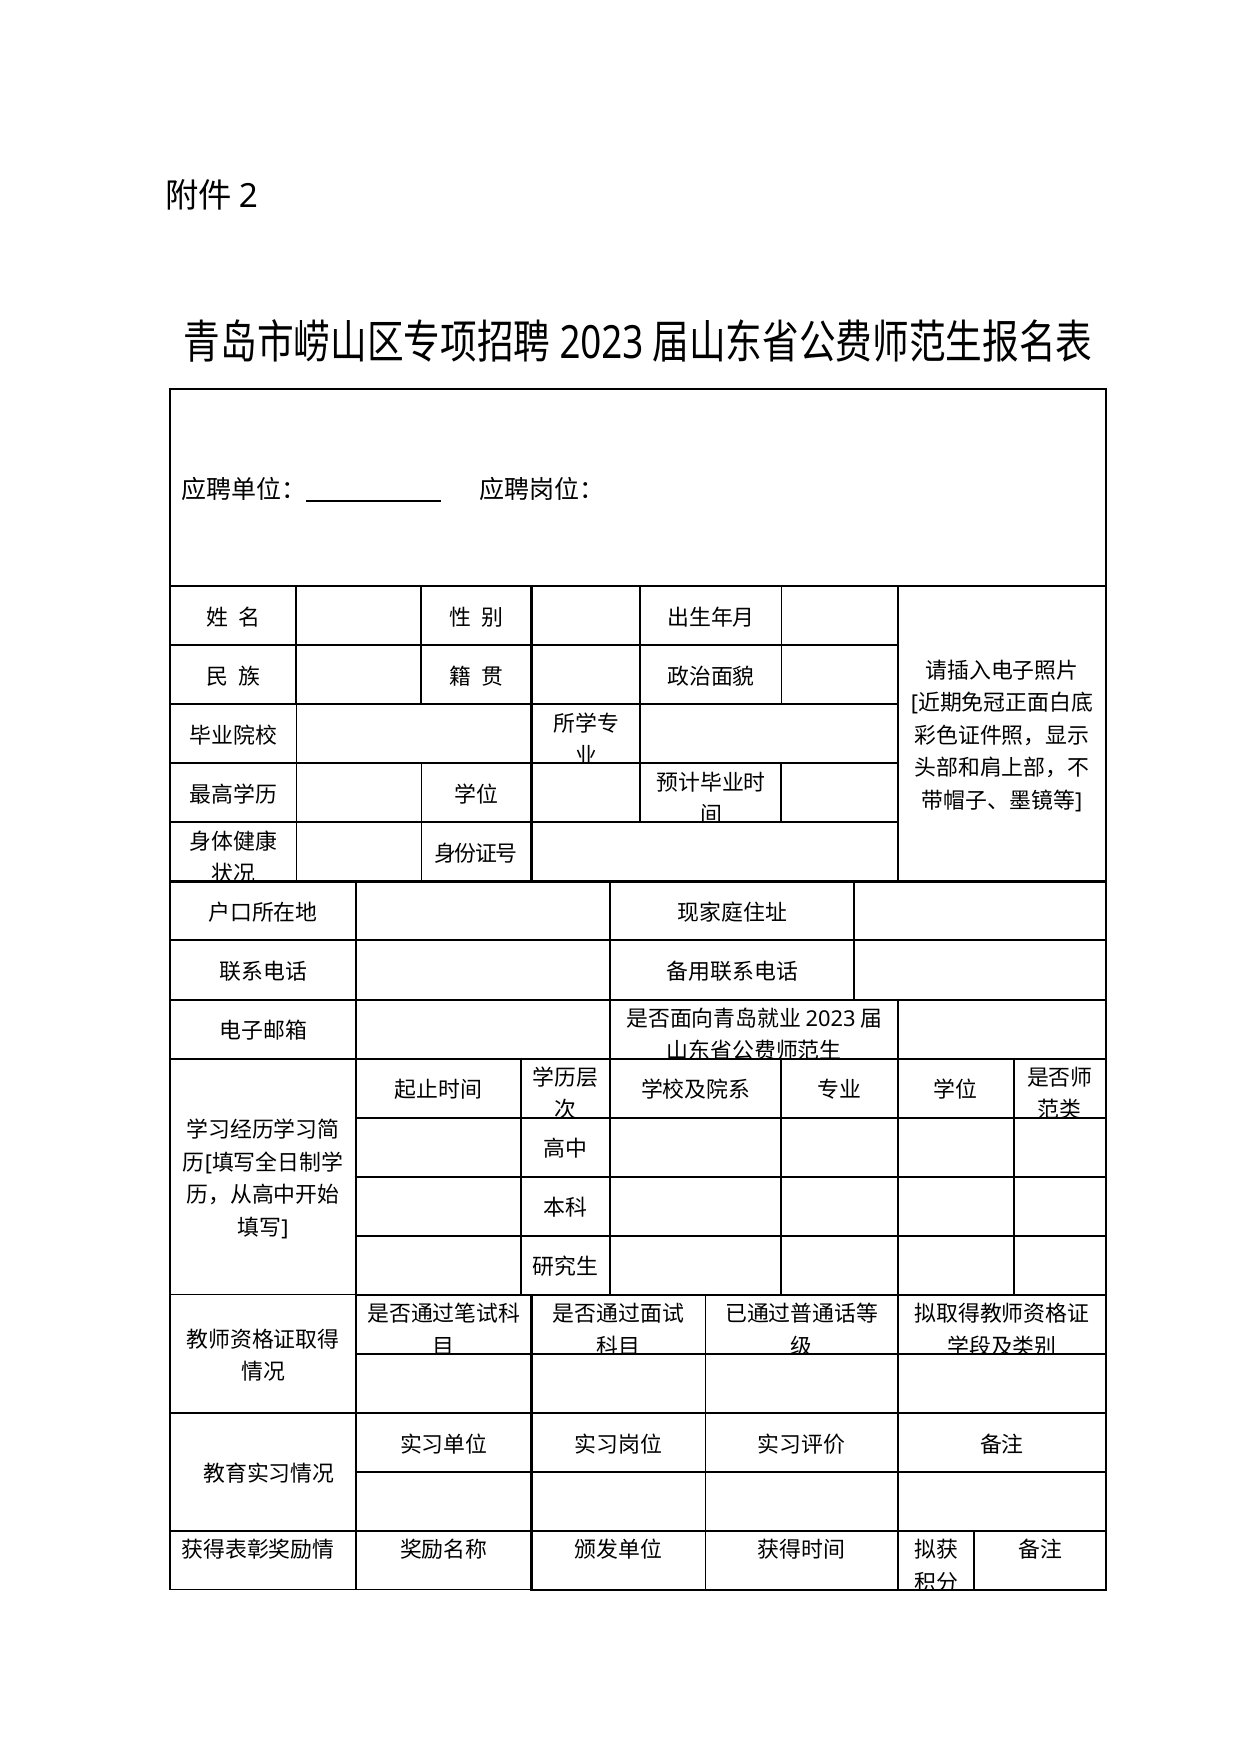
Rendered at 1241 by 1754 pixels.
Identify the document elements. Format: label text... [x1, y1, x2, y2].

text 附件2 [165, 160, 1110, 225]
table_cell 学历层次 [522, 1060, 609, 1117]
table_cell 教师资格证取得情况 [171, 1295, 355, 1412]
table_cell [357, 883, 609, 939]
table_cell 专业 [782, 1060, 897, 1117]
text 青岛市崂山区专项招聘2023届山东省公费师范生报名表 [165, 290, 1110, 388]
table_cell 现家庭住址 [611, 883, 853, 939]
table_cell [297, 646, 420, 703]
table_cell 身份证号 [422, 823, 530, 880]
table_cell [899, 1237, 1013, 1294]
table_cell 毕业院校 [171, 705, 296, 762]
table_cell 备用联系电话 [611, 941, 853, 998]
table_cell [533, 1473, 705, 1530]
table_cell [706, 1473, 897, 1530]
table_cell 颁发单位 [533, 1532, 705, 1589]
table_cell [533, 646, 639, 703]
table_cell 起止时间 [357, 1060, 520, 1117]
table_cell [357, 1473, 530, 1530]
table_cell 教育实习情况 [171, 1414, 355, 1530]
table_cell 拟获积分 [899, 1532, 973, 1589]
table_cell 实习单位 [357, 1414, 530, 1471]
table_cell [1015, 1119, 1105, 1176]
table_cell 已通过普通话等级 [706, 1296, 897, 1353]
table_cell 备注 [975, 1532, 1105, 1589]
table_cell [899, 1178, 1013, 1235]
table_cell 请插入电子照片 [近期免冠正面白底彩色证件照，显示头部和肩上部，不带帽子、墨镜等] [899, 587, 1105, 880]
table_cell [706, 1355, 897, 1412]
table_cell [1015, 1237, 1105, 1294]
table_cell [357, 1178, 520, 1235]
table_cell 出生年月 [641, 587, 781, 644]
table_cell 政治面貌 [641, 646, 781, 703]
table_cell 是否师范类 [1015, 1060, 1105, 1117]
table_cell 备注 [899, 1414, 1105, 1471]
table_cell 研究生 [522, 1237, 609, 1294]
table_cell [611, 1119, 780, 1176]
table_cell [782, 646, 897, 703]
table_cell [782, 587, 897, 644]
table_header 应聘单位： 应聘岗位： [171, 390, 1105, 585]
table_cell [533, 1355, 705, 1412]
table_cell 学位 [422, 764, 530, 821]
table_cell [1015, 1178, 1105, 1235]
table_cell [171, 1532, 355, 1589]
table_cell [611, 1237, 780, 1294]
table_cell [357, 1237, 520, 1294]
table_cell [641, 705, 897, 762]
table_cell [533, 587, 639, 644]
table_cell [899, 1355, 1105, 1412]
table_cell [899, 1001, 1105, 1057]
table_cell [782, 1237, 897, 1294]
table_cell 身体健康状况 [171, 823, 296, 880]
table_cell 是否通过面试科目 [533, 1296, 705, 1353]
table_cell [297, 705, 530, 762]
table_cell 户口所在地 [171, 883, 355, 939]
table_cell 电子邮箱 [171, 1001, 355, 1057]
table_cell [782, 1178, 897, 1235]
table_cell 预计毕业时间 [641, 764, 780, 821]
table_cell 民 族 [171, 646, 295, 703]
table_cell 学位 [899, 1060, 1013, 1117]
table_cell 性 别 [422, 587, 530, 644]
table_cell [899, 1473, 1105, 1530]
table_cell 奖励名称 [357, 1532, 530, 1589]
table_cell 获得时间 [706, 1532, 897, 1589]
table_cell 拟取得教师资格证学段及类别 [899, 1296, 1105, 1353]
table_cell [297, 587, 420, 644]
table_cell 学习经历学习简历[填写全日制学历，从高中开始填写] [171, 1060, 355, 1294]
table_cell [297, 823, 421, 880]
table_cell [357, 1119, 520, 1176]
table_cell [782, 1119, 897, 1176]
table_cell 是否通过笔试科目 [357, 1296, 530, 1353]
table_cell [357, 1355, 530, 1412]
table_cell 姓 名 [171, 587, 295, 644]
table_cell 高中 [522, 1119, 609, 1176]
table_cell 实习岗位 [533, 1414, 705, 1471]
table_cell [357, 1001, 609, 1057]
table_cell [899, 1119, 1013, 1176]
table_cell 最高学历 [171, 764, 296, 821]
table_cell 联系电话 [171, 941, 355, 998]
table_cell [297, 764, 421, 821]
table_cell 是否面向青岛就业2023届 山东省公费师范生 [611, 1001, 897, 1057]
table_cell 实习评价 [706, 1414, 897, 1471]
table_cell [357, 941, 609, 998]
table_cell 籍 贯 [422, 646, 530, 703]
table_cell [533, 764, 639, 821]
table_cell [611, 1178, 780, 1235]
table_cell [855, 941, 1105, 998]
table_cell 本科 [522, 1178, 609, 1235]
table_cell [855, 883, 1105, 939]
table_cell [782, 764, 897, 821]
table_cell 所学专业 [533, 705, 639, 762]
table_cell [533, 823, 897, 880]
table_cell 学校及院系 [611, 1060, 780, 1117]
